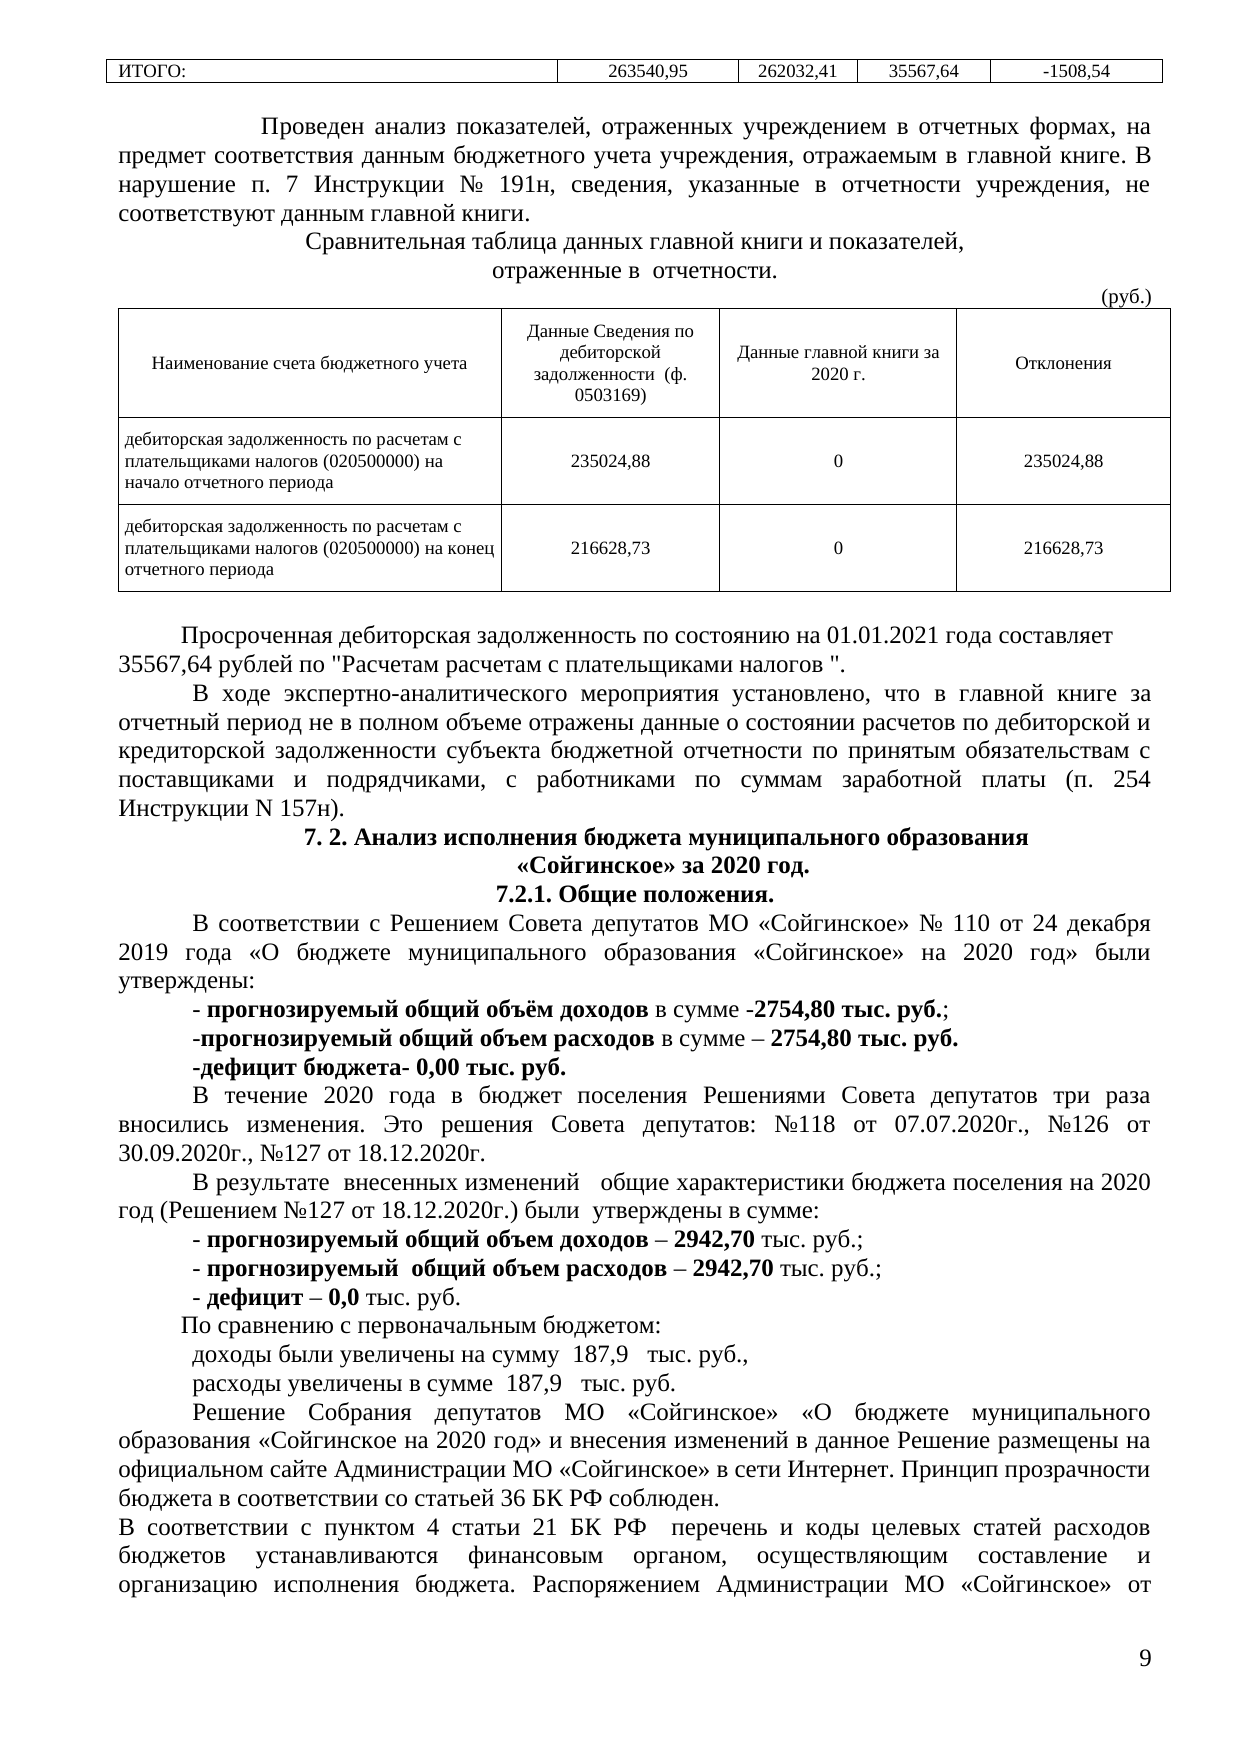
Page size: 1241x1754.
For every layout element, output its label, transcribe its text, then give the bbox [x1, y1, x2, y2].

title - прогнозируемый общий объем доходов – 2942,70 тыс. руб.; [118, 1224, 1152, 1253]
table_cell -1508,54 [991, 60, 1162, 82]
table_cell 235024,88 [502, 418, 719, 503]
text «Сойгинское» за 2020 год. [118, 850, 1152, 879]
title По сравнению с первоначальным бюджетом: [118, 1310, 1152, 1339]
text В ходе экспертно-аналитического мероприятия установлено, что в главной книге за отчетный период не в полном объеме отражены данные о состоянии расчетов по дебиторской и кредиторской задолженности субъекта бюджетной отчетности по принятым обязательствам с поставщиками и подрядчиками, с работниками по суммам заработной платы (п. 254 Инструкции N 157н). [118, 678, 1152, 822]
table_cell ИТОГО: [107, 60, 557, 82]
table_header Отклонения [957, 309, 1170, 417]
title В соответствии с Решением Совета депутатов МО «Сойгинское» № 110 от 24 декабря 2019 года «О бюджете муниципального образования «Сойгинское» на 2020 год» были утверждены: [118, 908, 1152, 994]
table_cell 0 [720, 418, 956, 503]
title -дефицит бюджета- 0,00 тыс. руб. [118, 1052, 1152, 1080]
title В результате внесенных изменений общие характеристики бюджета поселения на 2020 год (Решением №127 от 18.12.2020г.) были утверждены в сумме: [118, 1167, 1152, 1224]
text Решение Собрания депутатов МО «Сойгинское» «О бюджете муниципального образования «Сойгинское на 2020 год» и внесения изменений в данное Решение размещены на официальном сайте Администрации МО «Сойгинское» в сети Интернет. Принцип прозрачности бюджета в соответствии со статьей 36 БК РФ соблюден. [118, 1397, 1152, 1512]
text (руб.) [118, 284, 1152, 308]
title - прогнозируемый общий объём доходов в сумме -2754,80 тыс. руб.; [118, 994, 1152, 1023]
title 7.2.1. Общие положения. [118, 879, 1152, 908]
table_cell дебиторская задолженность по расчетам с плательщиками налогов (020500000) на конец отчетного периода [119, 505, 501, 591]
table_cell 0 [720, 505, 956, 591]
text Просроченная дебиторская задолженность по состоянию на 01.01.2021 года составляет [118, 620, 1152, 649]
table_cell 35567,64 [858, 60, 990, 82]
text расходы увеличены в сумме 187,9 тыс. руб. [118, 1368, 1152, 1397]
table_cell 216628,73 [502, 505, 719, 591]
table_cell 216628,73 [957, 505, 1170, 591]
table_header Данные Сведения по дебиторской задолженности (ф. 0503169) [502, 309, 719, 417]
text отраженные в отчетности. [118, 255, 1152, 284]
title - прогнозируемый общий объем расходов – 2942,70 тыс. руб.; [118, 1253, 1152, 1282]
text Проведен анализ показателей, отраженных учреждением в отчетных формах, на предмет соответствия данным бюджетного учета учреждения, отражаемым в главной книге. В нарушение п. 7 Инструкции № 191н, сведения, указанные в отчетности учреждения, не соответствуют данным главной книги. [118, 111, 1152, 226]
title - дефицит – 0,0 тыс. руб. [118, 1282, 1152, 1310]
text 35567,64 рублей по "Расчетам расчетам с плательщиками налогов ". [118, 649, 1152, 678]
table_cell 263540,95 [558, 60, 738, 82]
text доходы были увеличены на сумму 187,9 тыс. руб., [118, 1339, 1152, 1368]
text Сравнительная таблица данных главной книги и показателей, [118, 226, 1152, 255]
text 7. 2. Анализ исполнения бюджета муниципального образования [118, 822, 1152, 850]
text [118, 1512, 1152, 1598]
title -прогнозируемый общий объем расходов в сумме – 2754,80 тыс. руб. [118, 1023, 1152, 1052]
table_header Данные главной книги за 2020 г. [720, 309, 956, 417]
title В течение 2020 года в бюджет поселения Решениями Совета депутатов три раза вносились изменения. Это решения Совета депутатов: №118 от 07.07.2020г., №126 от 30.09.2020г., №127 от 18.12.2020г. [118, 1080, 1152, 1167]
table_cell 235024,88 [957, 418, 1170, 503]
table_cell 262032,41 [739, 60, 857, 82]
table_cell дебиторская задолженность по расчетам с плательщиками налогов (020500000) на начало отчетного периода [119, 418, 501, 503]
table_header Наименование счета бюджетного учета [119, 309, 501, 417]
